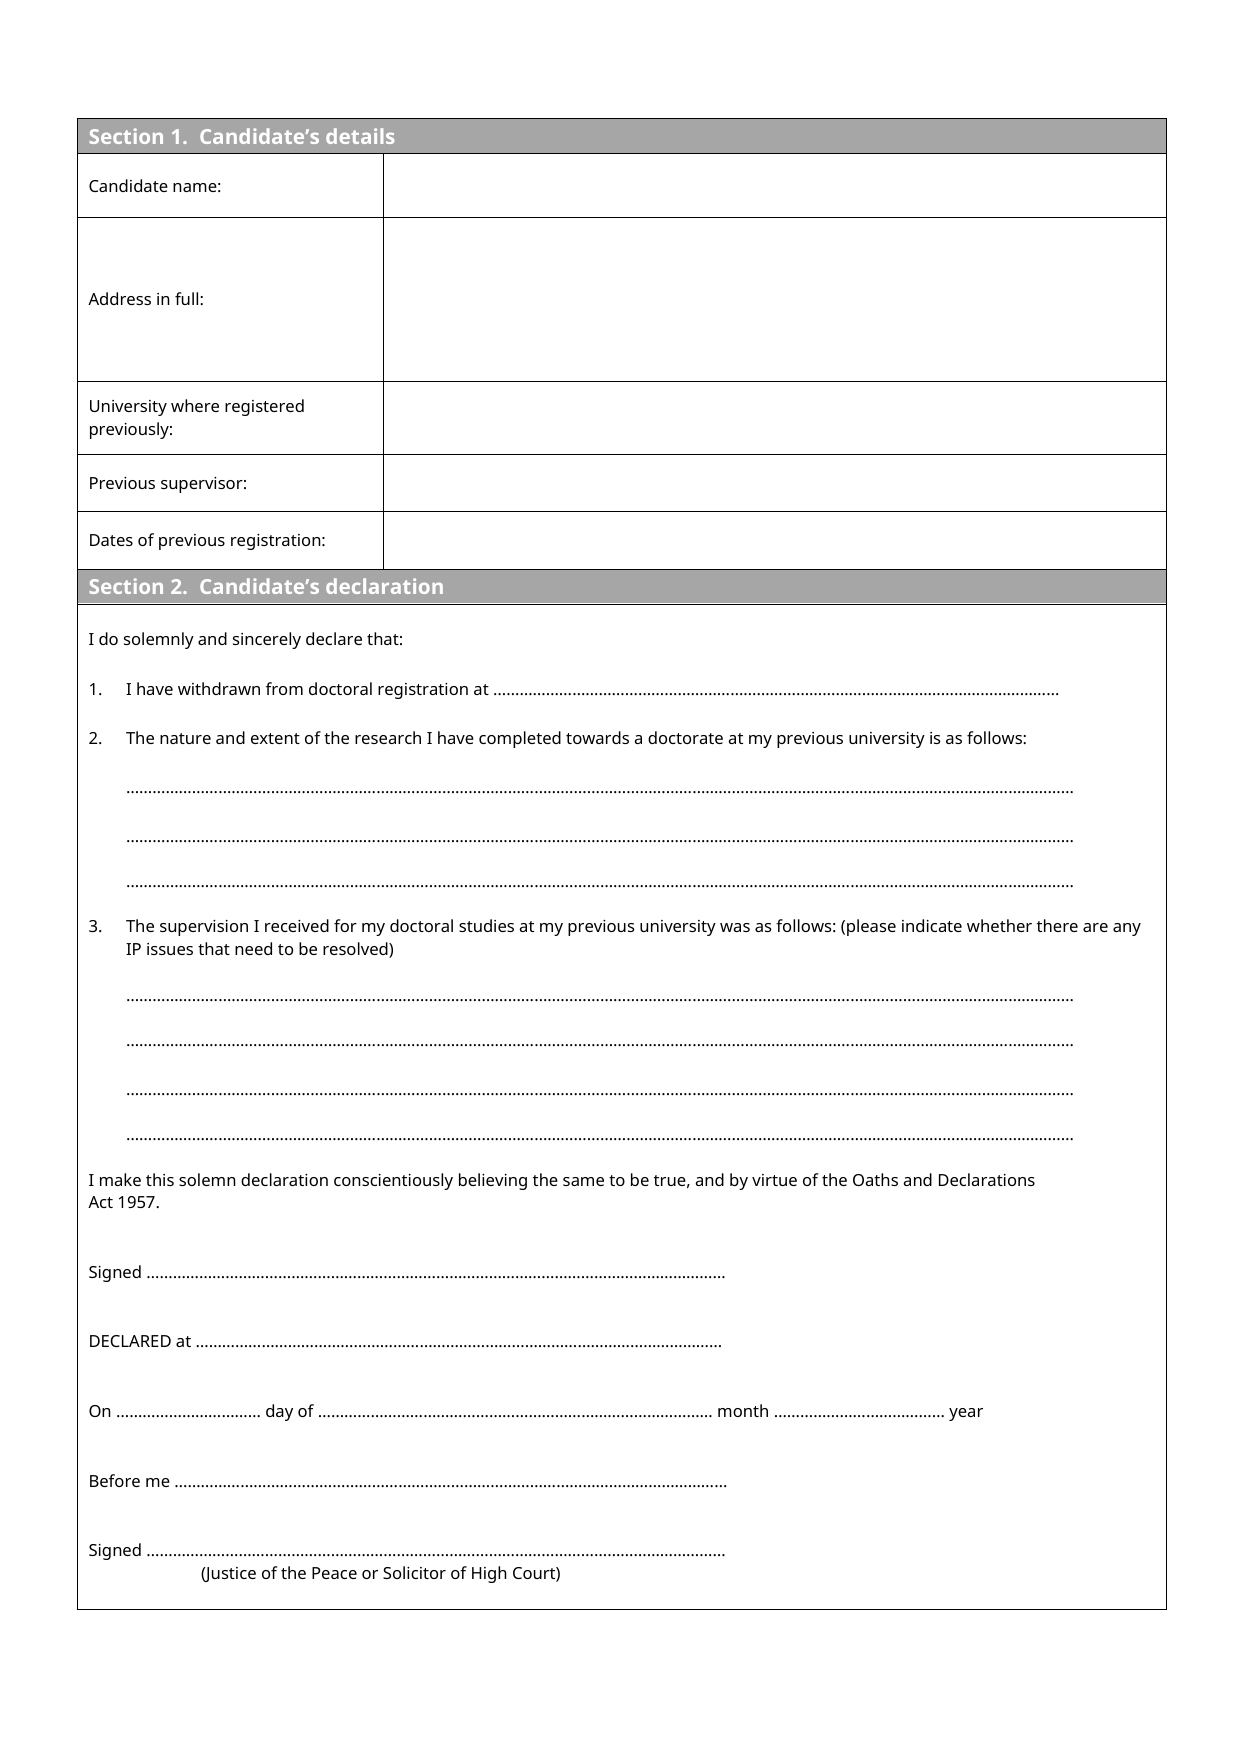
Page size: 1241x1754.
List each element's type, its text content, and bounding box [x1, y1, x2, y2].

table_cell Address in full: [78, 218, 383, 381]
table_cell [384, 154, 1166, 217]
table_cell Section 2. Candidate’s declaration [78, 570, 1166, 603]
table_cell University where registered previously: [78, 382, 383, 453]
table_cell [384, 382, 1166, 453]
table_cell [384, 512, 1166, 568]
table_cell [384, 455, 1166, 511]
table_cell I do solemnly and sincerely declare that: I have withdrawn from doctoral registration at ………………………………………………………………………………………………………………… The nature and extent of the research I have completed towards a doctorate at my previous university is as follows: ……………………………………………………………………………………………………………………………………………………………………………………………… ……………………………………………………………………………………………………………………………………………………………………………………………… ……………………………………………………………………………………………………………………………………………………………………………………………… The supervision I received for my doctoral studies at my previous university was as follows: (please indicate whether there are any IP issues that need to be resolved) ……………………………………………………………………………………………………………………………………………………………………………………………… ……………………………………………………………………………………………………………………………………………………………………………………………… ……………………………………………………………………………………………………………………………………………………………………………………………… ……………………………………………………………………………………………………………………………………………………………………………………………… I make this solemn declaration conscientiously believing the same to be true, and by virtue of the Oaths and Declarations Act 1957. Signed …………………………………………………………………………………………………………………… DECLARED at ………………………………………………………………………………………………………… On …………………………… day of ……………………………………………………………………………… month ………………………………… year Before me ……………………………………………………………………………………………………………… Signed …………………………………………………………………………………………………………………… (Justice of the Peace or Solicitor of High Court) [78, 605, 1166, 1609]
table_cell Candidate name: [78, 154, 383, 217]
table_cell Previous supervisor: [78, 455, 383, 511]
table_cell Dates of previous registration: [78, 512, 383, 568]
table_header Section 1. Candidate’s details [78, 119, 1166, 153]
table_cell [384, 218, 1166, 381]
